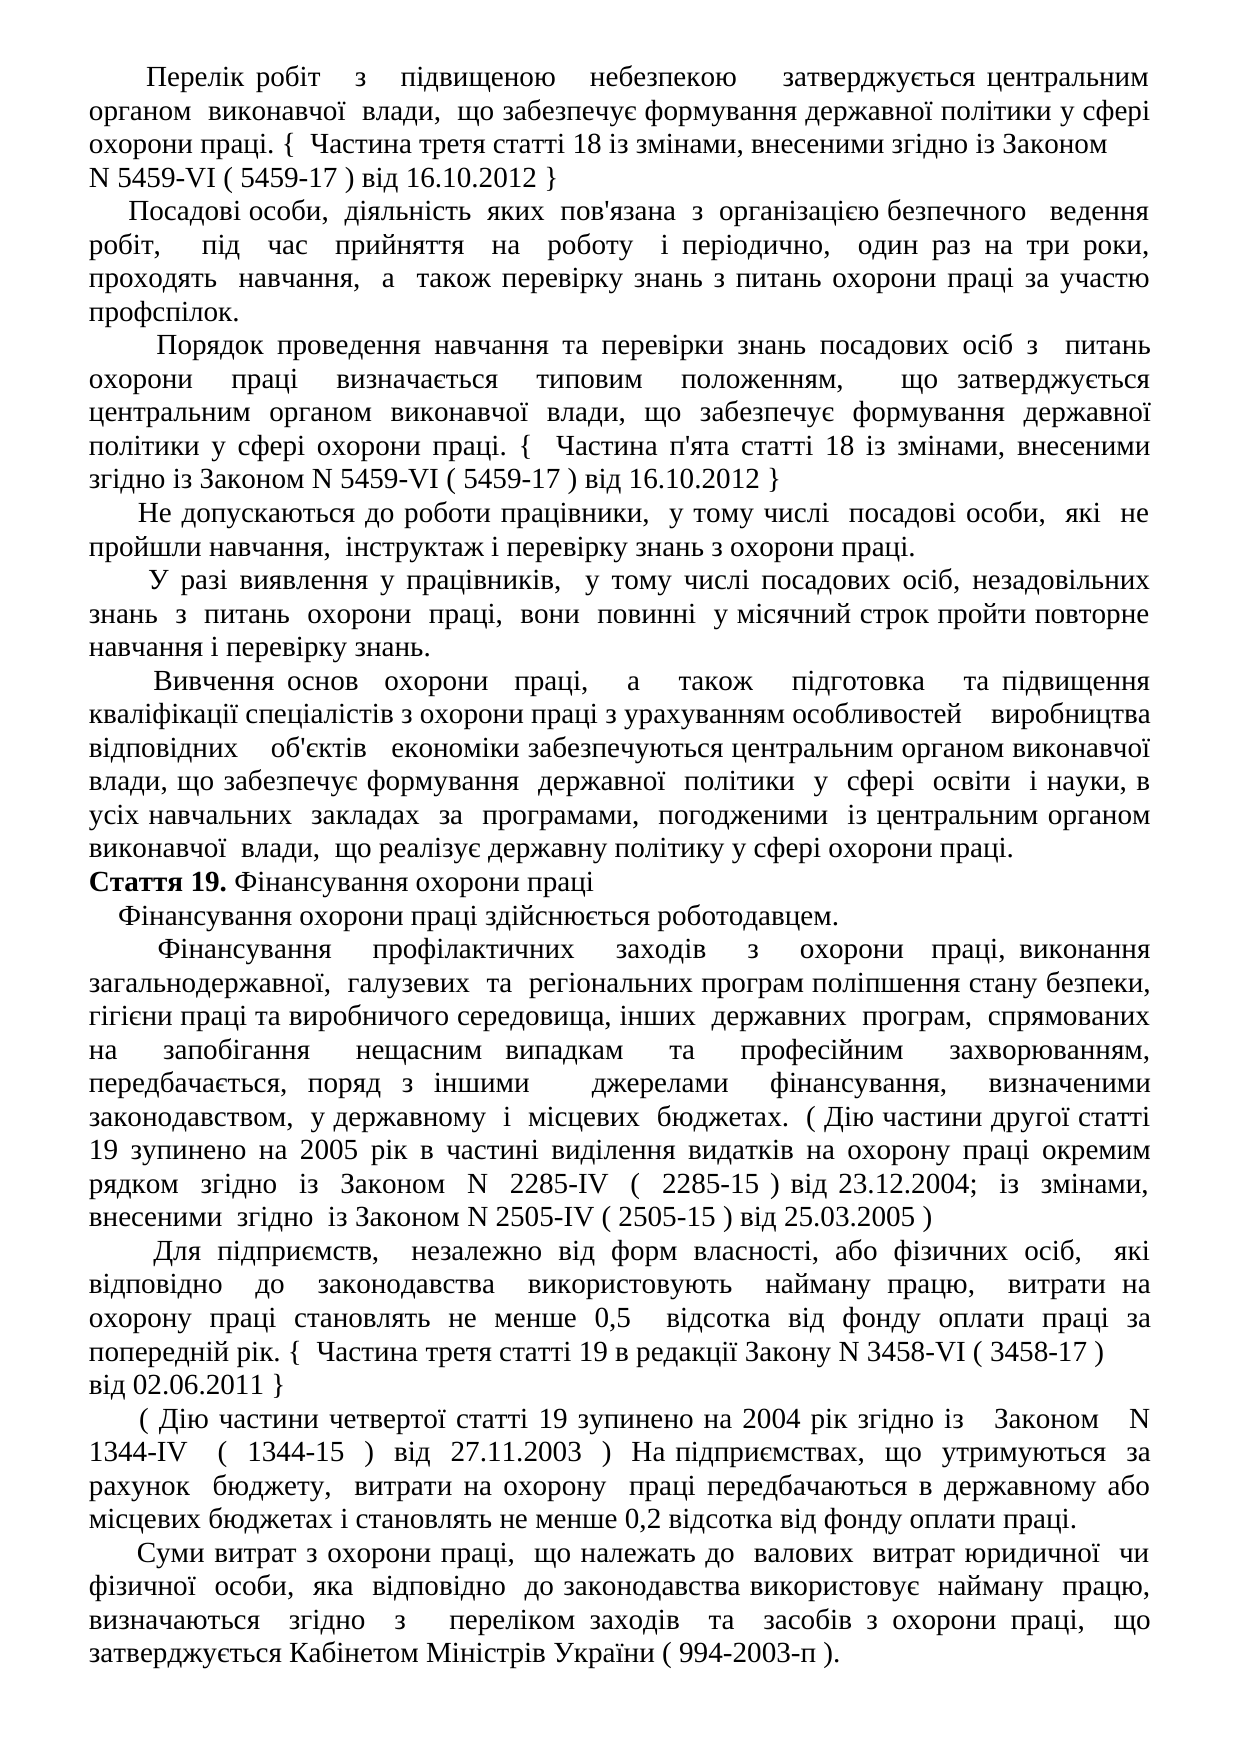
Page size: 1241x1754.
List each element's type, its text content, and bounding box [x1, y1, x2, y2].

text Вивчення основ охорони праці, а також підготовка та підвищення кваліфікації спеціалістів з охорони праці з урахуванням особливостей виробництва відповідних об'єктів економіки забезпечуються центральним органом виконавчої влади, що забезпечує формування державної політики у сфері освіти і науки, в усіх навчальних закладах за програмами, погодженими із центральним органом виконавчої влади, що реалізує державну політику у сфері охорони праці. [89, 663, 1152, 864]
text Суми витрат з охорони праці, що належать до валових витрат юридичної чи фізичної особи, яка відповідно до законодавства використовує найману працю, визначаються згідно з переліком заходів та засобів з охорони праці, що затверджується Кабінетом Міністрів України ( 994-2003-п ). [89, 1535, 1152, 1669]
text Перелік робіт з підвищеною небезпекою затверджується центральним органом виконавчої влади, що забезпечує формування державної політики у сфері охорони праці. { Частина третя статті 18 із змінами, внесеними згідно із Законом [89, 59, 1152, 160]
text Посадові особи, діяльність яких пов'язана з організацією безпечного ведення робіт, під час прийняття на роботу і періодично, один раз на три роки, проходять навчання, а також перевірку знань з питань охорони праці за участю профспілок. [89, 193, 1152, 327]
text Порядок проведення навчання та перевірки знань посадових осіб з питань охорони праці визначається типовим положенням, що затверджується центральним органом виконавчої влади, що забезпечує формування державної політики у сфері охорони праці. { Частина п'ята статті 18 із змінами, внесеними згідно із Законом N 5459-VI ( 5459-17 ) від 16.10.2012 } [89, 327, 1152, 495]
text Не допускаються до роботи працівники, у тому числі посадові особи, які не пройшли навчання, інструктаж і перевірку знань з охорони праці. [89, 495, 1152, 562]
text від 02.06.2011 } [89, 1367, 1152, 1401]
text Стаття 19. Фінансування охорони праці [89, 864, 1152, 898]
text N 5459-VI ( 5459-17 ) від 16.10.2012 } [89, 160, 1152, 193]
text ( Дію частини четвертої статті 19 зупинено на 2004 рік згідно із Законом N 1344-IV ( 1344-15 ) від 27.11.2003 ) На підприємствах, що утримуються за рахунок бюджету, витрати на охорону праці передбачаються в державному або місцевих бюджетах і становлять не менше 0,2 відсотка від фонду оплати праці. [89, 1401, 1152, 1535]
text Фінансування профілактичних заходів з охорони праці, виконання загальнодержавної, галузевих та регіональних програм поліпшення стану безпеки, гігієни праці та виробничого середовища, інших державних програм, спрямованих на запобігання нещасним випадкам та професійним захворюванням, передбачається, поряд з іншими джерелами фінансування, визначеними законодавством, у державному і місцевих бюджетах. ( Дію частини другої статті 19 зупинено на 2005 рік в частині виділення видатків на охорону праці окремим рядком згідно із Законом N 2285-IV ( 2285-15 ) від 23.12.2004; із змінами, внесеними згідно із Законом N 2505-IV ( 2505-15 ) від 25.03.2005 ) [89, 931, 1152, 1233]
text У разі виявлення у працівників, у тому числі посадових осіб, незадовільних знань з питань охорони праці, вони повинні у місячний строк пройти повторне навчання і перевірку знань. [89, 562, 1152, 663]
text Фінансування охорони праці здійснюється роботодавцем. [89, 898, 1152, 931]
text Для підприємств, незалежно від форм власності, або фізичних осіб, які відповідно до законодавства використовують найману працю, витрати на охорону праці становлять не менше 0,5 відсотка від фонду оплати праці за попередній рік. { Частина третя статті 19 в редакції Закону N 3458-VI ( 3458-17 ) [89, 1233, 1152, 1367]
